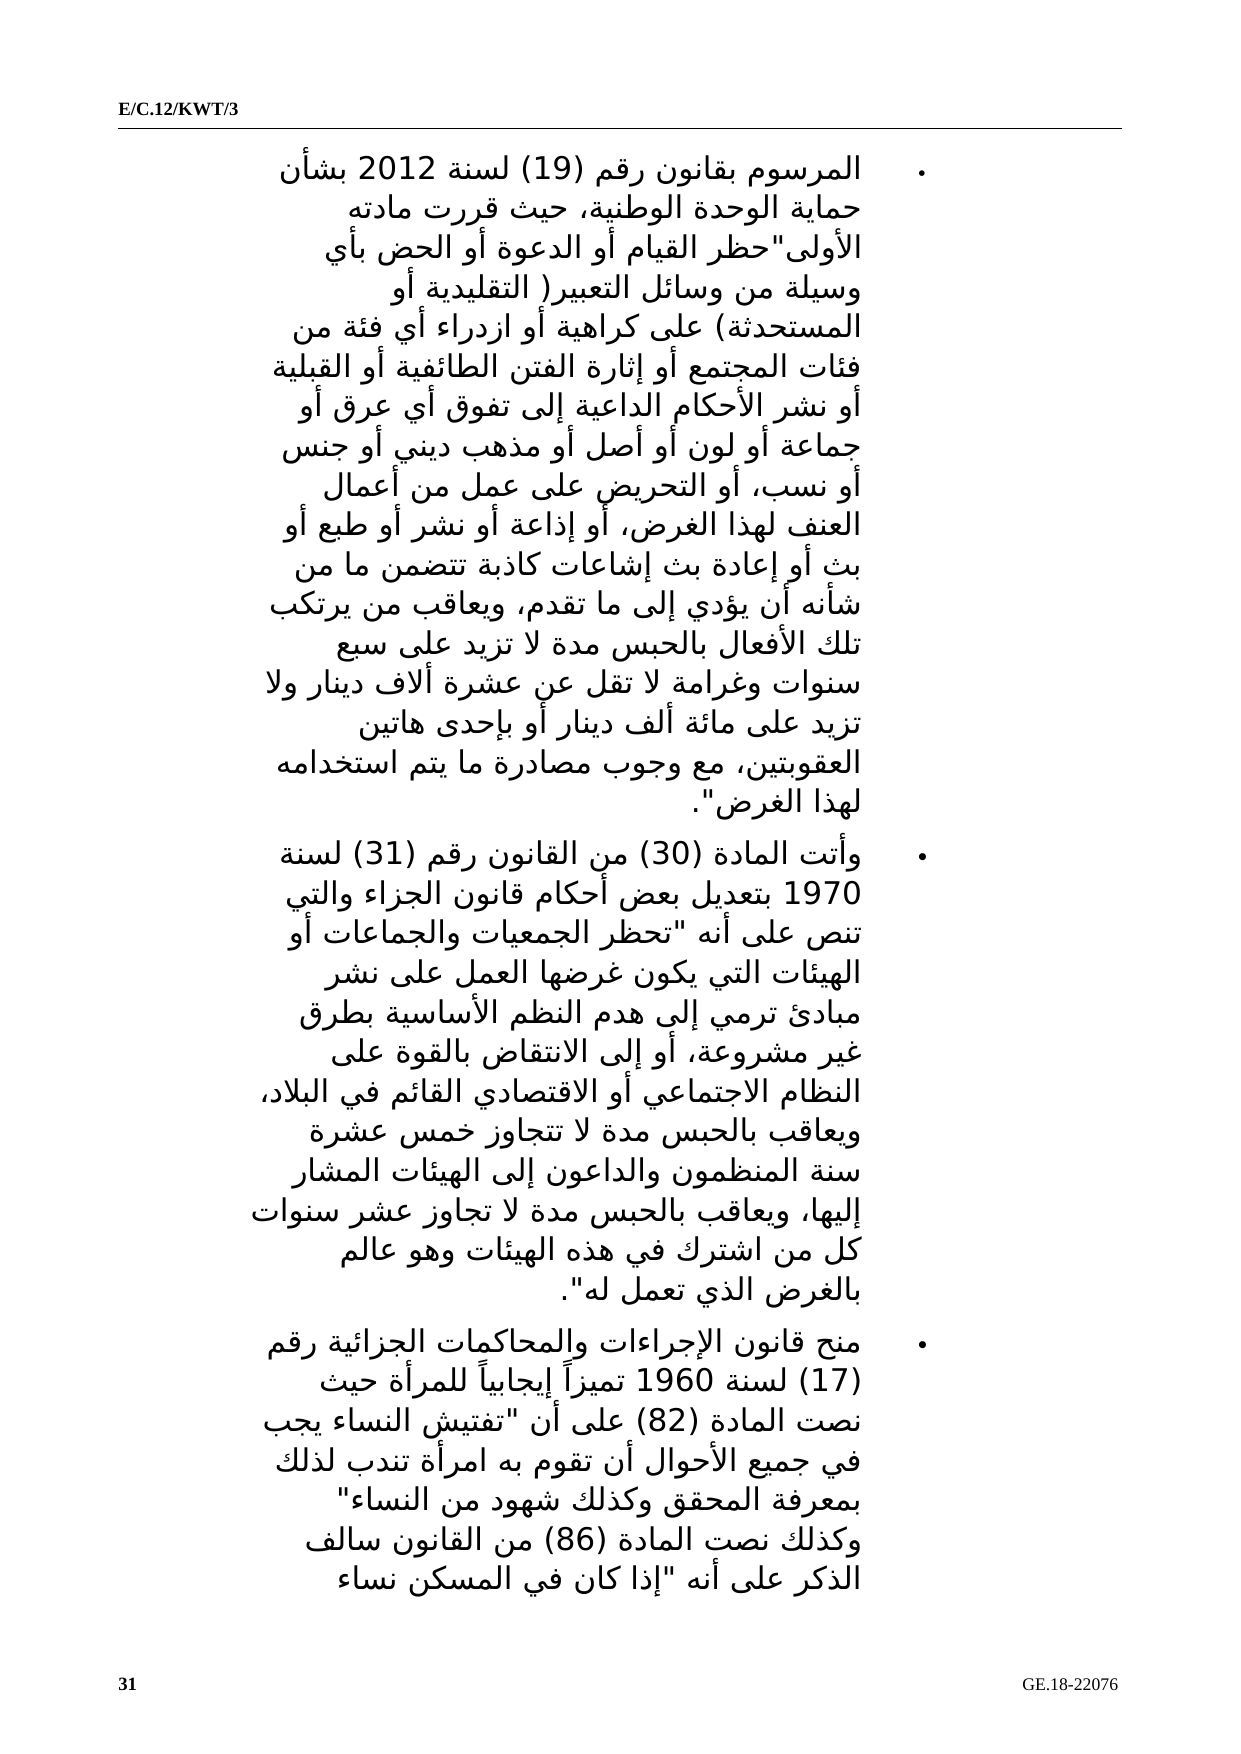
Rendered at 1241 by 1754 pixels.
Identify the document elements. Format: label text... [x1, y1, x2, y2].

list وأتت المادة (30) من القانون رقم (31) لسنة 1970 بتعديل بعض أحكام قانون الجزاء والتي تنص على أنه "تحظر الجمعيات والجماعات أو الهيئات التي يكون غرضها العمل على نشر مبادئ ترمي إلى هدم النظم الأساسية بطرق غير مشروعة، أو إلى الانتقاض بالقوة على النظام الاجتماعي أو الاقتصادي القائم في البلاد، ويعاقب بالحبس مدة لا تتجاوز خمس عشرة سنة المنظمون والداعون إلى الهيئات المشار إليها، ويعاقب بالحبس مدة لا تجاوز عشر سنوات كل من اشترك في هذه الهيئات وهو عالم بالغرض الذي تعمل له". [248, 833, 919, 1308]
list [248, 1321, 919, 1598]
list المرسوم بقانون رقم (19) لسنة 2012 بشأن حماية الوحدة الوطنية، حيث قررت مادته الأولى"حظر القيام أو الدعوة أو الحض بأي وسيلة من وسائل التعبير( التقليدية أو المستحدثة) على كراهية أو ازدراء أي فئة من فئات المجتمع أو إثارة الفتن الطائفية أو القبلية أو نشر الأحكام الداعية إلى تفوق أي عرق أو جماعة أو لون أو أصل أو مذهب ديني أو جنس أو نسب، أو التحريض على عمل من أعمال العنف لهذا الغرض، أو إذاعة أو نشر أو طبع أو بث أو إعادة بث إشاعات كاذبة تتضمن ما من شأنه أن يؤدي إلى ما تقدم، ويعاقب من يرتكب تلك الأفعال بالحبس مدة لا تزيد على سبع سنوات وغرامة لا تقل عن عشرة ألاف دينار ولا تزيد على مائة ألف دينار أو بإحدى هاتين العقوبتين، مع وجوب مصادرة ما يتم استخدامه لهذا الغرض". [248, 148, 919, 821]
